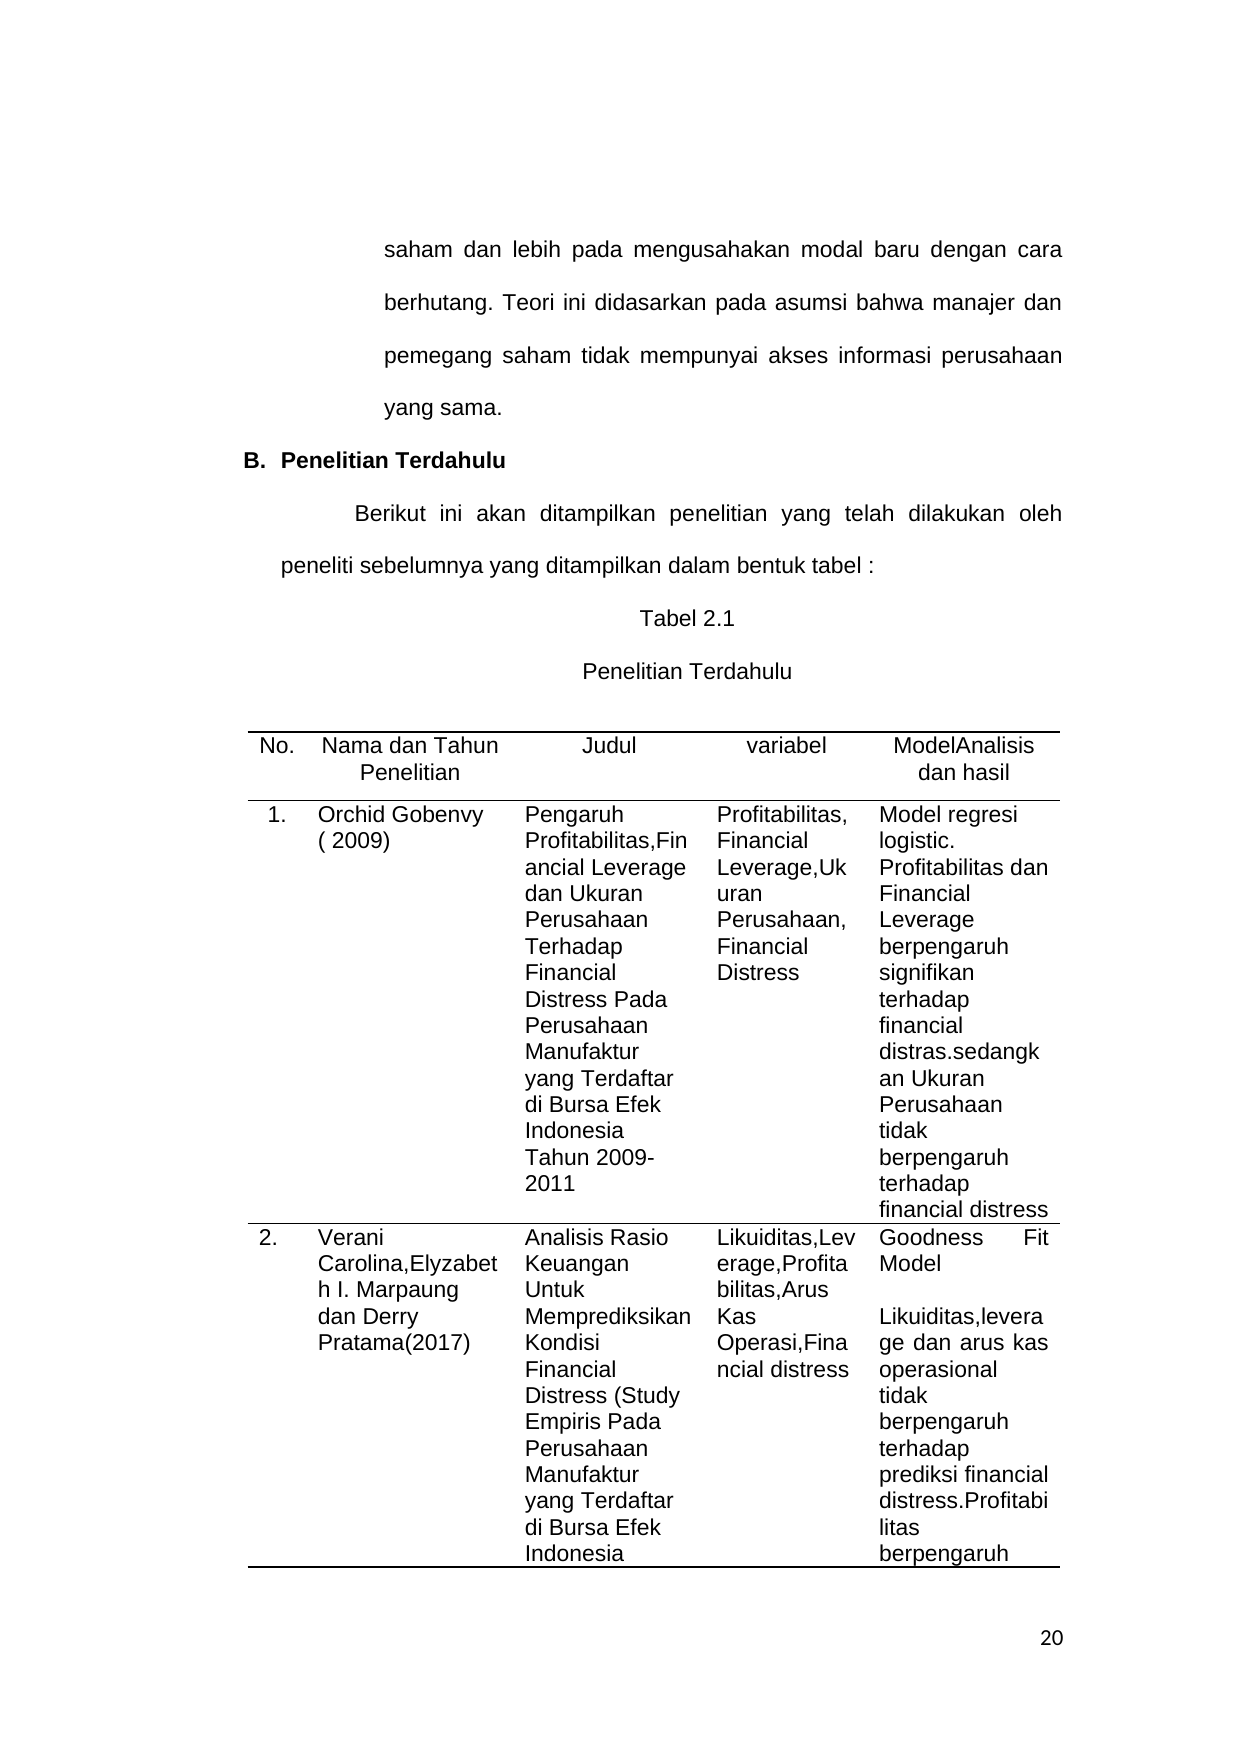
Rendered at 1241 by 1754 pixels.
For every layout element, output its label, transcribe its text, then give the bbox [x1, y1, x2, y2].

table_cell 2. [248, 1224, 306, 1566]
table_header Nama dan Tahun Penelitian [306, 733, 513, 800]
table_header ModelAnalisis dan hasil [868, 733, 1060, 800]
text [384, 236, 1063, 421]
table_header No. [248, 733, 306, 800]
list Penelitian Terdahulu [311, 658, 1063, 684]
list Berikut ini akan ditampilkan penelitian yang telah dilakukan oleh peneliti sebelumnya yang ditampilkan dalam bentuk tabel : [281, 500, 1063, 579]
table_cell 1. [248, 801, 306, 1223]
table_cell Profitabilitas,Financial Leverage,Ukuran Perusahaan,Financial Distress [705, 801, 868, 1223]
table_cell Orchid Gobenvy ( 2009) [306, 801, 513, 1223]
table_header Judul [513, 733, 705, 800]
table_cell Model regresi logistic. Profitabilitas dan Financial Leverage berpengaruh signifikan terhadap financial distras.sedangkan Ukuran Perusahaan tidak berpengaruh terhadap financial distress [868, 801, 1060, 1223]
table_cell Pengaruh Profitabilitas,Financial Leverage dan Ukuran Perusahaan Terhadap Financial Distress Pada Perusahaan Manufaktur yang Terdaftar di Bursa Efek Indonesia Tahun 2009-2011 [513, 801, 705, 1223]
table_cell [868, 1224, 1060, 1566]
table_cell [513, 1224, 705, 1566]
list Penelitian Terdahulu [243, 447, 1063, 473]
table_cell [306, 1224, 513, 1566]
list Tabel 2.1 [311, 605, 1063, 632]
table_header variabel [705, 733, 868, 800]
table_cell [705, 1224, 868, 1566]
